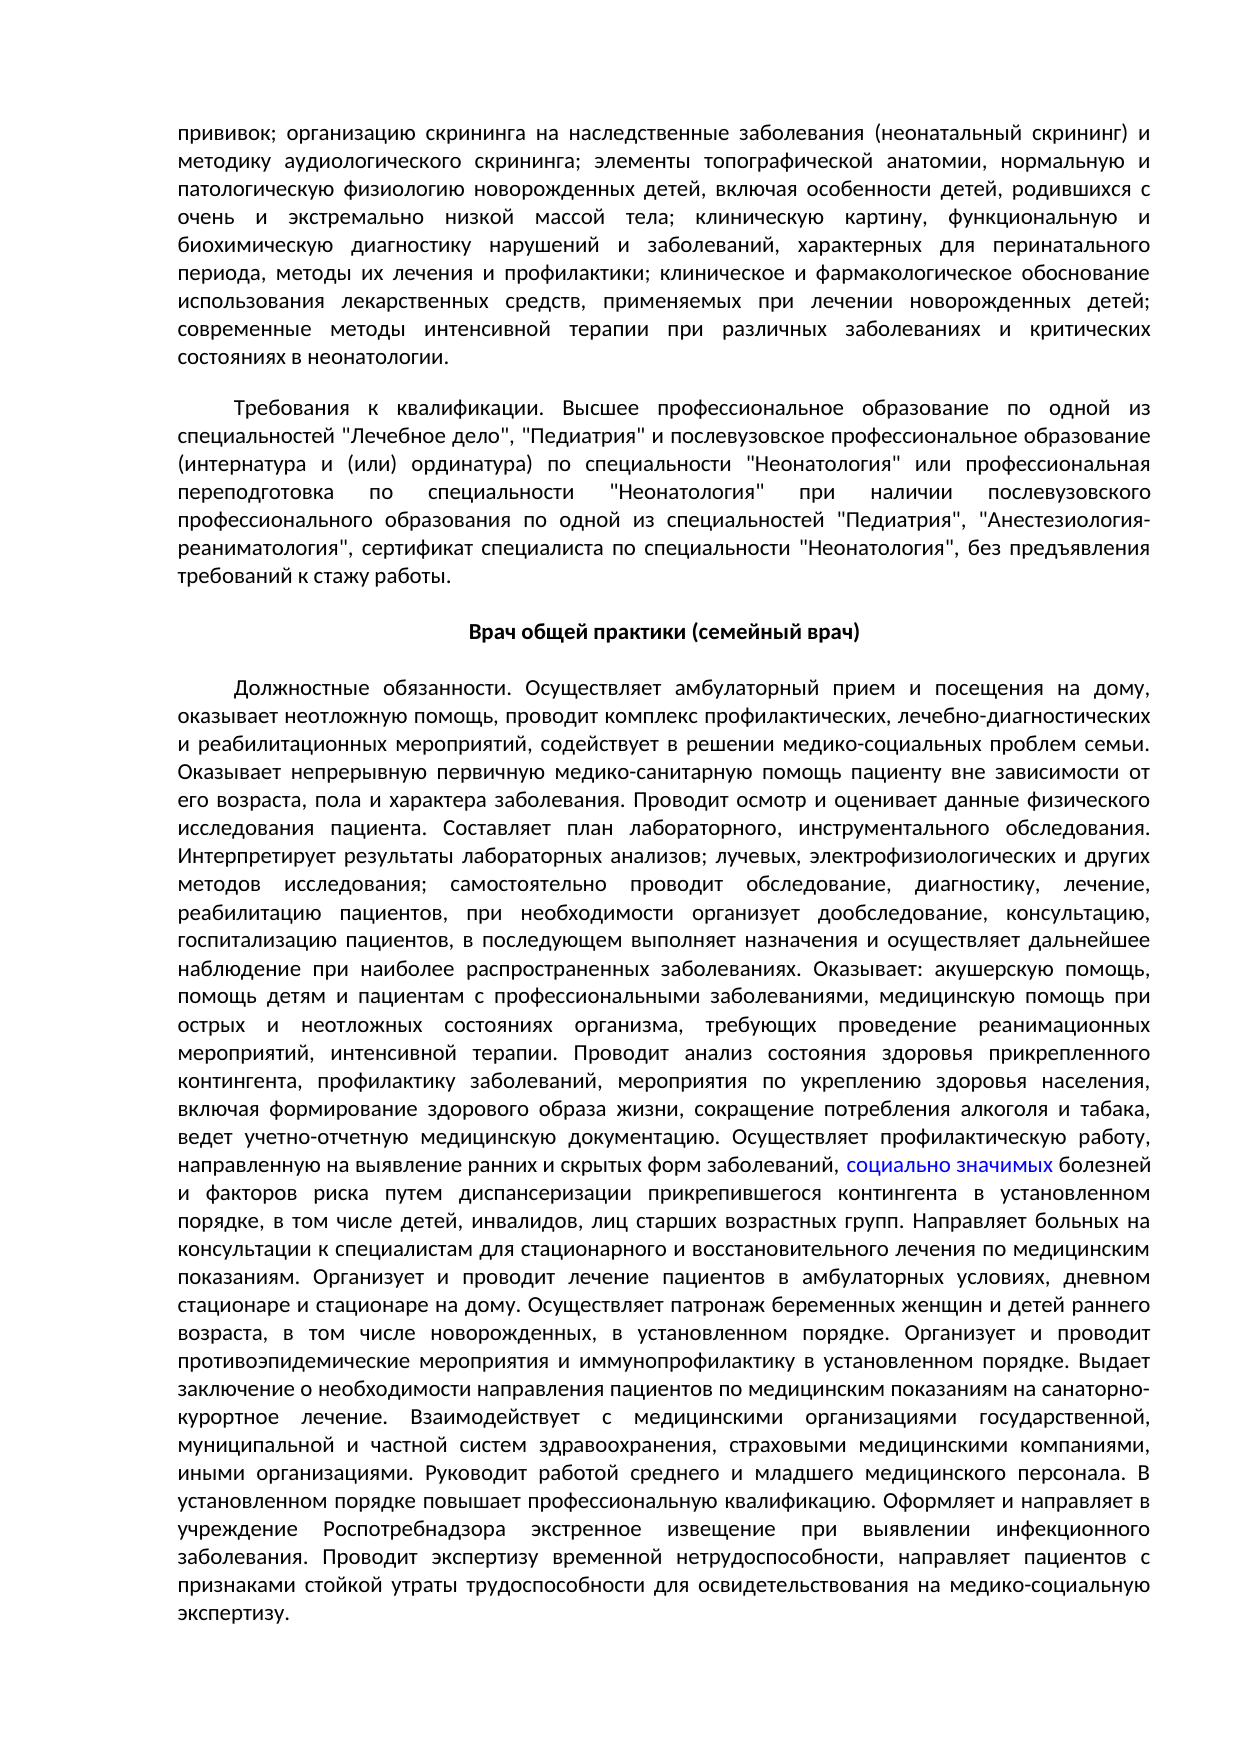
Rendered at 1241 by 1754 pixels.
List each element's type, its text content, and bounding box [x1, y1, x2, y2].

title Врач общей практики (семейный врач) [177, 617, 1152, 645]
text Должностные обязанности. Осуществляет амбулаторный прием и посещения на дому, оказывает неотложную помощь, проводит комплекс профилактических, лечебно-диагностических и реабилитационных мероприятий, содействует в решении медико-социальных проблем семьи. Оказывает непрерывную первичную медико-санитарную помощь пациенту вне зависимости от его возраста, пола и характера заболевания. Проводит осмотр и оценивает данные физического исследования пациента. Составляет план лабораторного, инструментального обследования. Интерпретирует результаты лабораторных анализов; лучевых, электрофизиологических и других методов исследования; самостоятельно проводит обследование, диагностику, лечение, реабилитацию пациентов, при необходимости организует дообследование, консультацию, госпитализацию пациентов, в последующем выполняет назначения и осуществляет дальнейшее наблюдение при наиболее распространенных заболеваниях. Оказывает: акушерскую помощь, помощь детям и пациентам с профессиональными заболеваниями, медицинскую помощь при острых и неотложных состояниях организма, требующих проведение реанимационных мероприятий, интенсивной терапии. Проводит анализ состояния здоровья прикрепленного контингента, профилактику заболеваний, мероприятия по укреплению здоровья населения, включая формирование здорового образа жизни, сокращение потребления алкоголя и табака, ведет учетно-отчетную медицинскую документацию. Осуществляет профилактическую работу, направленную на выявление ранних и скрытых форм заболеваний, социально значимых болезней и факторов риска путем диспансеризации прикрепившегося контингента в установленном порядке, в том числе детей, инвалидов, лиц старших возрастных групп. Направляет больных на консультации к специалистам для стационарного и восстановительного лечения по медицинским показаниям. Организует и проводит лечение пациентов в амбулаторных условиях, дневном стационаре и стационаре на дому. Осуществляет патронаж беременных женщин и детей раннего возраста, в том числе новорожденных, в установленном порядке. Организует и проводит противоэпидемические мероприятия и иммунопрофилактику в установленном порядке. Выдает заключение о необходимости направления пациентов по медицинским показаниям на санаторно-курортное лечение. Взаимодействует с медицинскими организациями государственной, муниципальной и частной систем здравоохранения, страховыми медицинскими компаниями, иными организациями. Руководит работой среднего и младшего медицинского персонала. В установленном порядке повышает профессиональную квалификацию. Оформляет и направляет в учреждение Роспотребнадзора экстренное извещение при выявлении инфекционного заболевания. Проводит экспертизу временной нетрудоспособности, направляет пациентов с признаками стойкой утраты трудоспособности для освидетельствования на медико-социальную экспертизу. [177, 673, 1152, 1626]
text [177, 118, 1152, 370]
text Требования к квалификации. Высшее профессиональное образование по одной из специальностей "Лечебное дело", "Педиатрия" и послевузовское профессиональное образование (интернатура и (или) ординатура) по специальности "Неонатология" или профессиональная переподготовка по специальности "Неонатология" при наличии послевузовского профессионального образования по одной из специальностей "Педиатрия", "Анестезиология-реаниматология", сертификат специалиста по специальности "Неонатология", без предъявления требований к стажу работы. [177, 393, 1152, 589]
